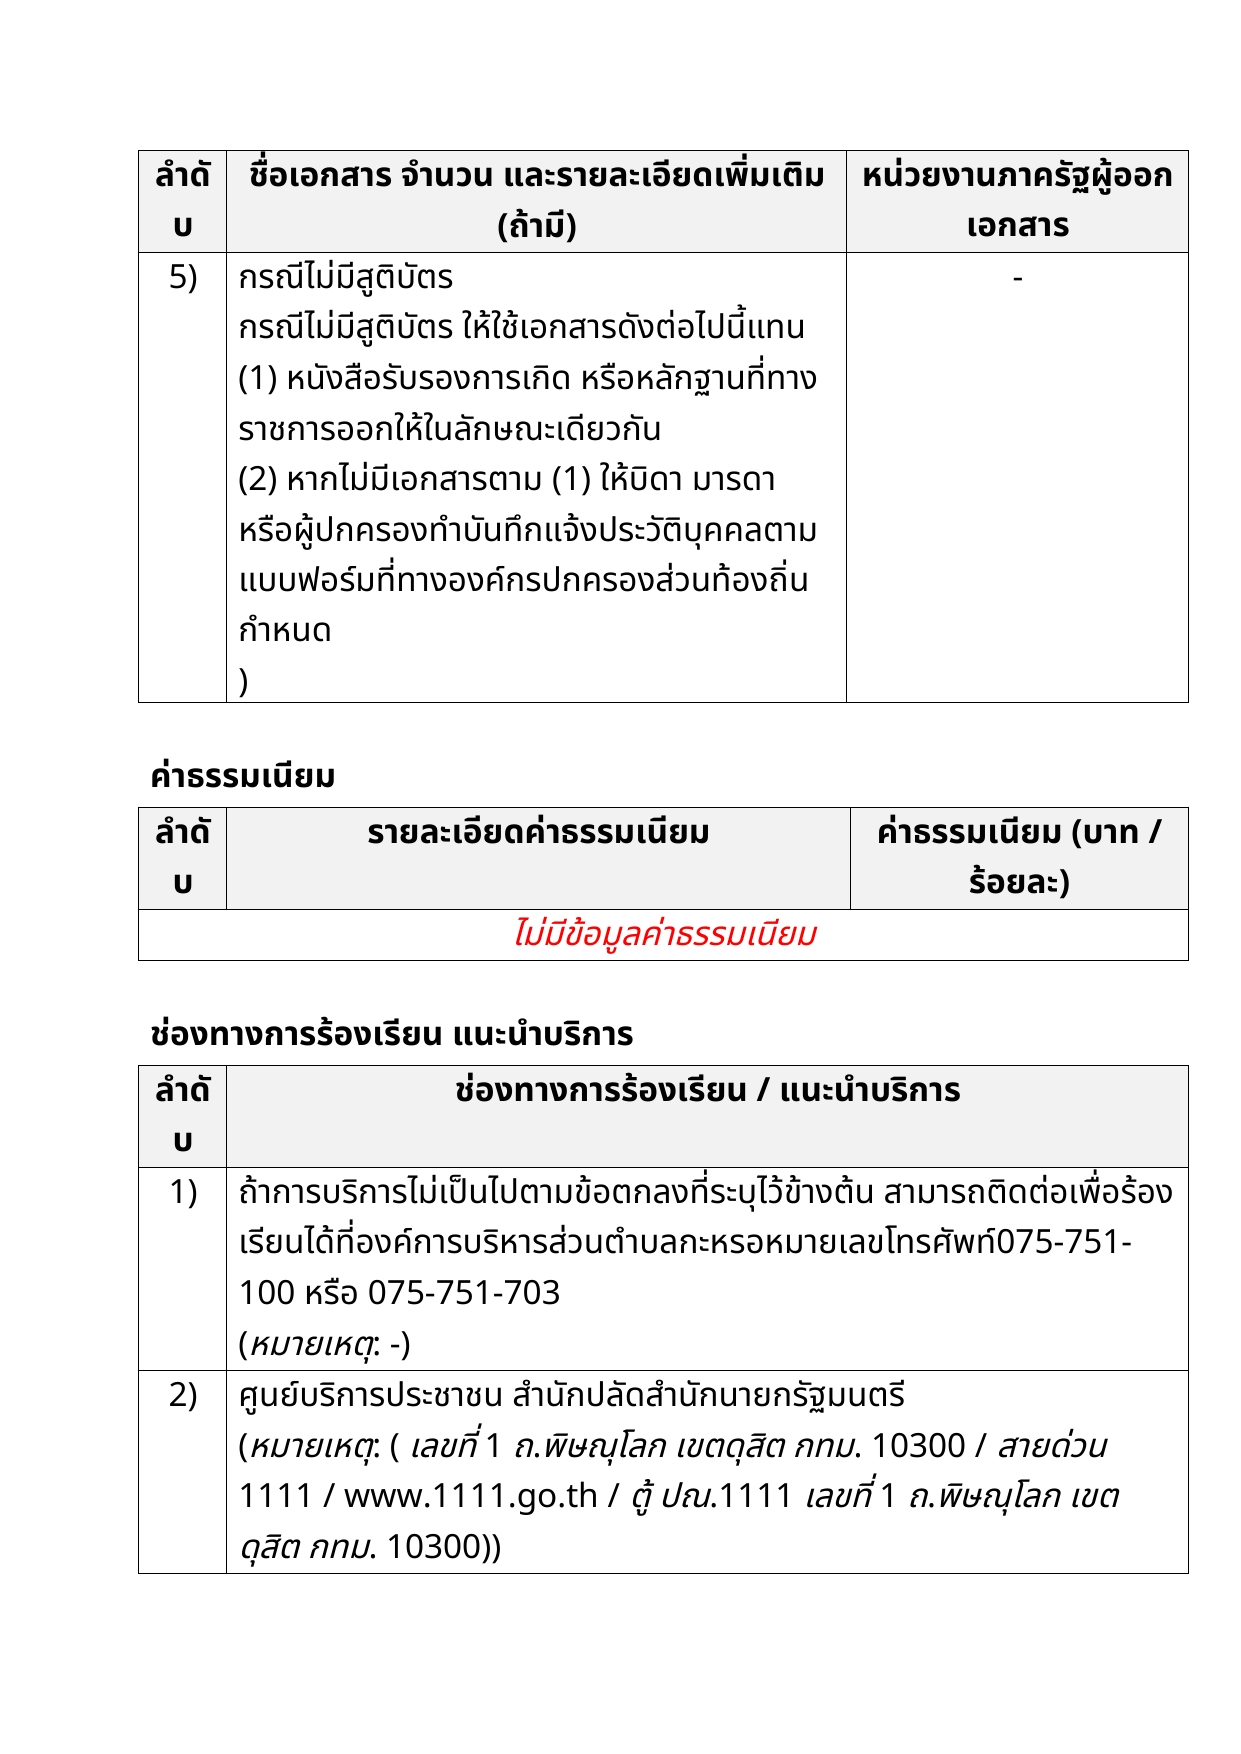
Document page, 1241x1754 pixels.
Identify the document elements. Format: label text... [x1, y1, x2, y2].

table_header รายละเอียดค่าธรรมเนียม [227, 808, 850, 909]
table_cell - [847, 253, 1188, 702]
table_cell ถ้าการบริการไม่เป็นไปตามข้อตกลงที่ระบุไว้ข้างต้น สามารถติดต่อเพื่อร้องเรียนได้ที่องค์การบริหารส่วนตำบลกะหรอหมายเลขโทรศัพท์075-751-100 หรือ 075-751-703 (หมายเหตุ: -) [227, 1168, 1188, 1370]
table_header ลำดับ [139, 151, 226, 252]
table_header หน่วยงานภาครัฐผู้ออกเอกสาร [847, 151, 1188, 252]
table_cell ศูนย์บริการประชาชน สำนักปลัดสำนักนายกรัฐมนตรี (หมายเหตุ: ( เลขที่ 1 ถ.พิษณุโลก เขตดุสิต กทม. 10300 / สายด่วน 1111 / www.1111.go.th / ตู้ ปณ.1111 เลขที่ 1 ถ.พิษณุโลก เขตดุสิต กทม. 10300)) [227, 1371, 1188, 1573]
table_header ค่าธรรมเนียม (บาท / ร้อยละ) [851, 808, 1188, 909]
table_cell ไม่มีข้อมูลค่าธรรมเนียม [139, 910, 1188, 960]
table_cell 2) [139, 1371, 226, 1573]
table_cell กรณีไม่มีสูติบัตร กรณีไม่มีสูติบัตร ให้ใช้เอกสารดังต่อไปนี้แทน (1) หนังสือรับรองการเกิด หรือหลักฐานที่ทางราชการออกให้ในลักษณะเดียวกัน (2) หากไม่มีเอกสารตาม (1) ให้บิดา มารดา หรือผู้ปกครองทำบันทึกแจ้งประวัติบุคคลตามแบบฟอร์มที่ทางองค์กรปกครองส่วนท้องถิ่นกำหนด ) [227, 253, 846, 702]
table_cell 1) [139, 1168, 226, 1370]
text ช่องทางการร้องเรียน แนะนำบริการ [150, 1010, 1090, 1061]
table_header ลำดับ [139, 1066, 226, 1167]
table_header ช่องทางการร้องเรียน / แนะนำบริการ [227, 1066, 1188, 1167]
table_cell 5) [139, 253, 226, 702]
table_header ชื่อเอกสาร จำนวน และรายละเอียดเพิ่มเติม (ถ้ามี) [227, 151, 846, 252]
text ค่าธรรมเนียม [150, 752, 1090, 803]
table_header ลำดับ [139, 808, 226, 909]
